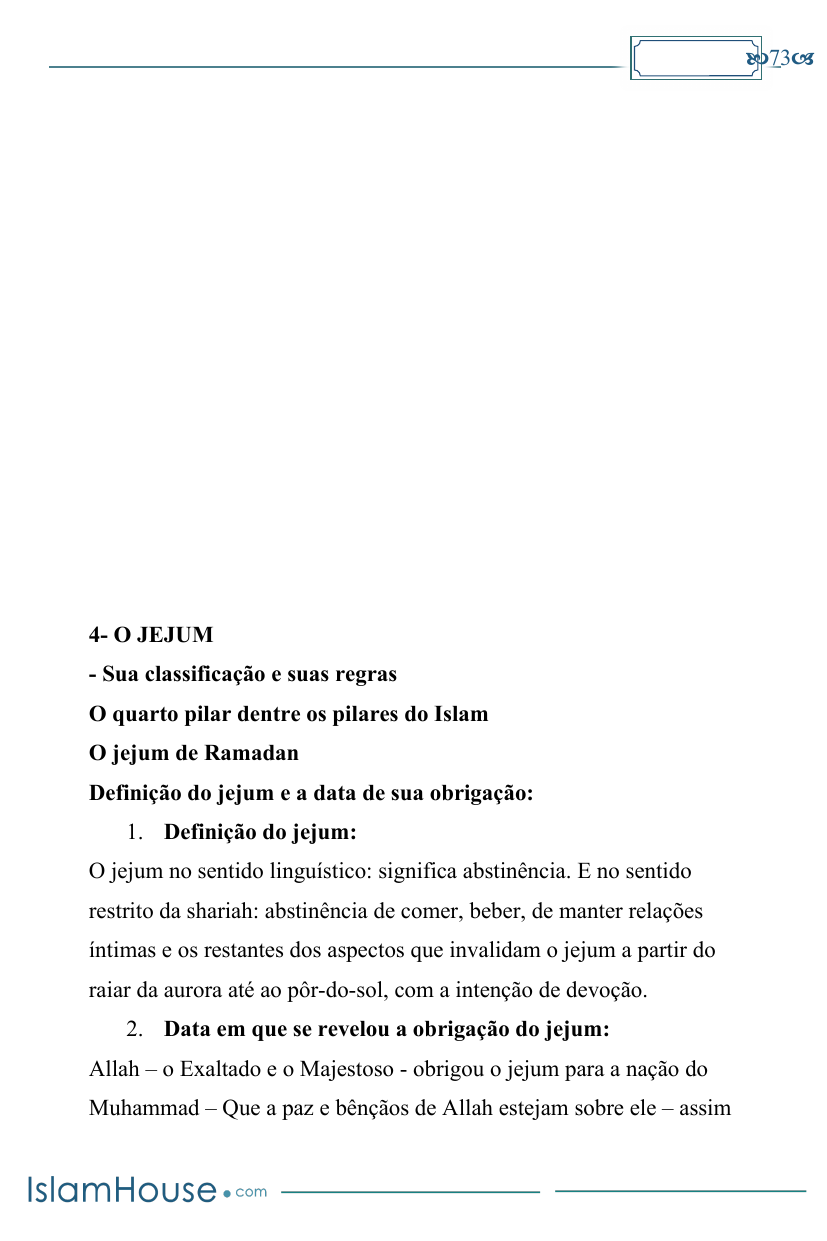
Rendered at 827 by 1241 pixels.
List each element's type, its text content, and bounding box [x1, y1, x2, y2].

text O quarto pilar dentre os pilares do Islam [89, 699, 738, 726]
text - Sua classificação e suas regras [89, 660, 738, 686]
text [89, 1055, 738, 1121]
text O jejum de Ramadan [89, 739, 738, 765]
text O jejum no sentido linguístico: significa abstinência. E no sentido restrito da shariah: abstinência de comer, beber, de manter relações íntimas e os restantes dos aspectos que invalidam o jejum a partir do raiar da aurora até ao pôr-do-sol, com a intenção de devoção. [89, 857, 738, 1002]
picture [548, 1170, 807, 1208]
text 4- O JEJUM [89, 621, 738, 647]
list Data em que se revelou a obrigação do jejum: [126, 1015, 738, 1042]
picture [20, 1171, 541, 1209]
text Definição do jejum e a data de sua obrigação: [89, 778, 738, 805]
list Definição do jejum: [126, 818, 738, 844]
